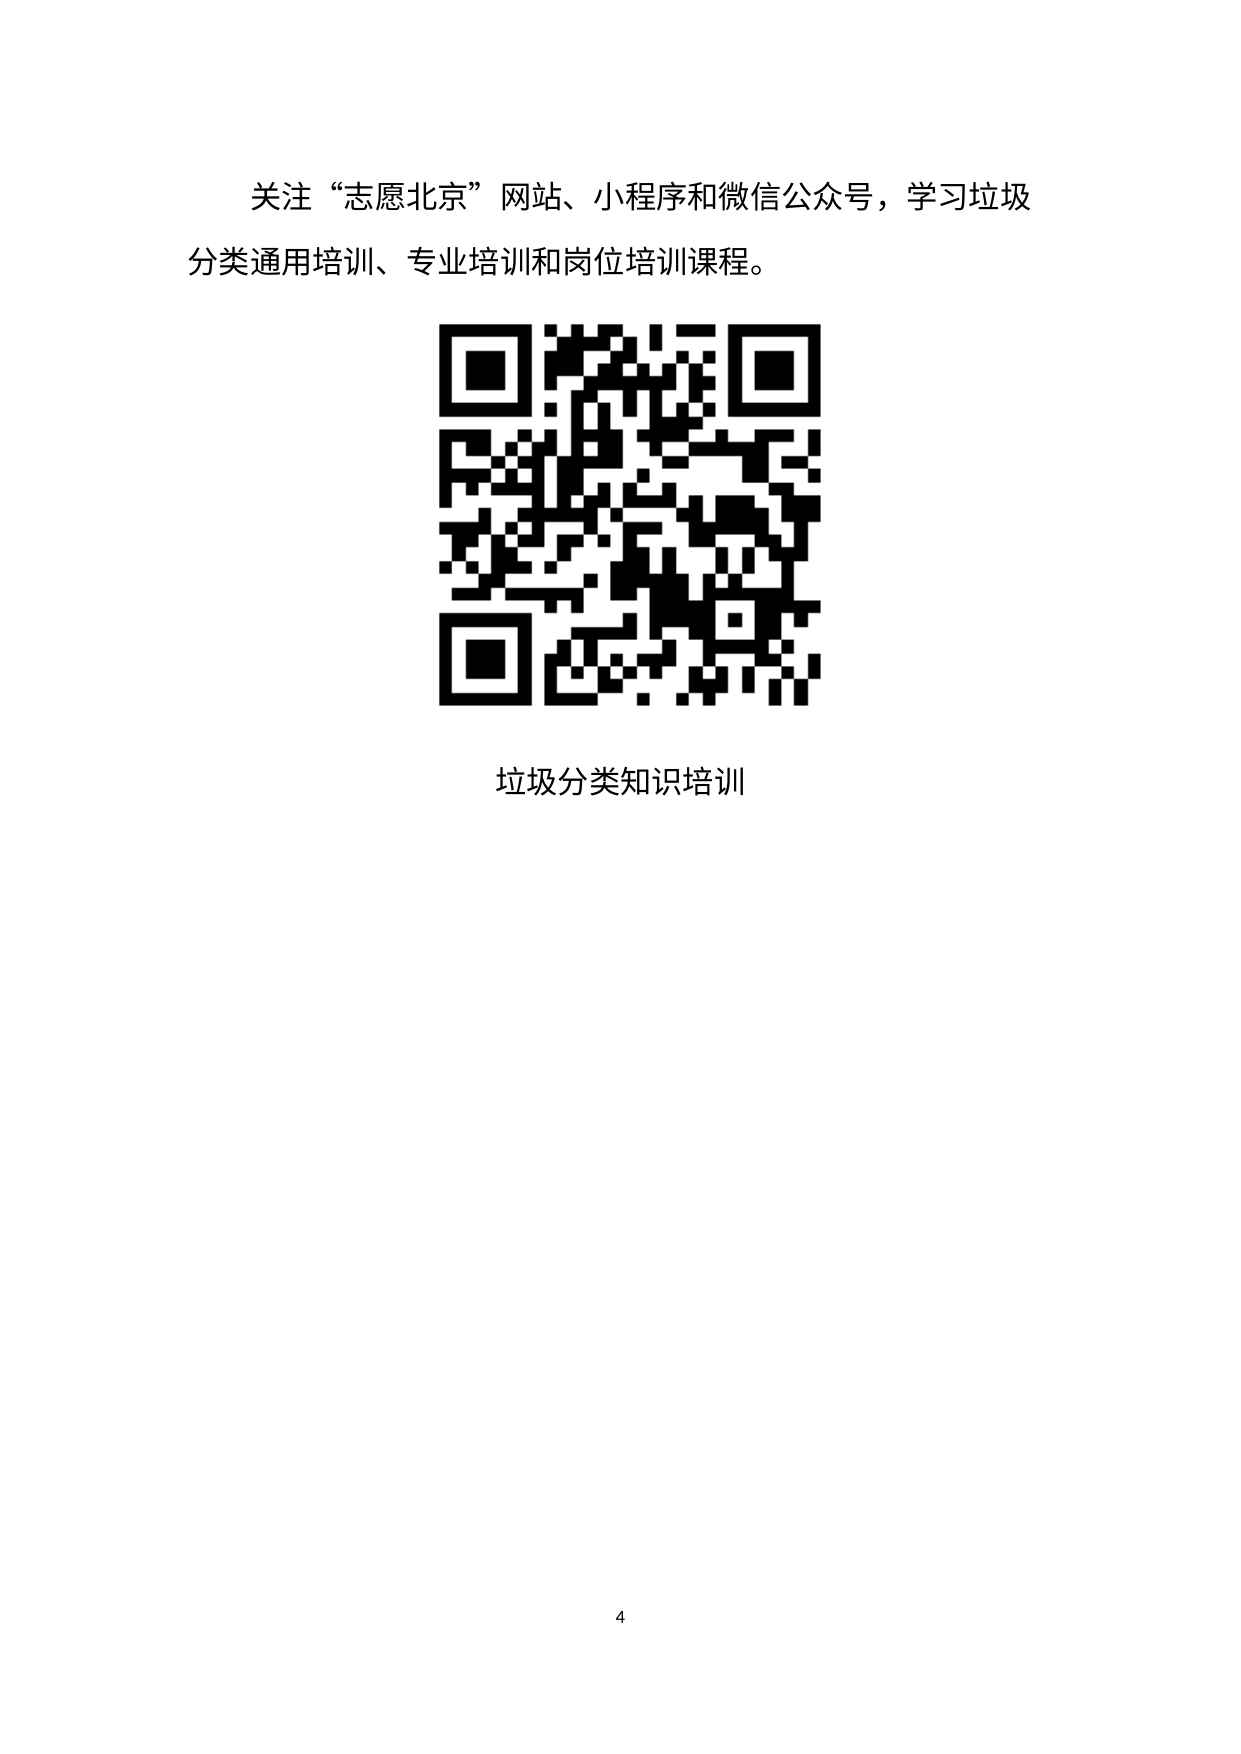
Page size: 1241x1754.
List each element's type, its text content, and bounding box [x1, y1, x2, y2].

picture [427, 312, 835, 720]
text 垃圾分类知识培训 [187, 682, 1053, 812]
text 关注“志愿北京”网站、小程序和微信公众号，学习垃圾分类通用培训、专业培训和岗位培训课程。 [187, 162, 1053, 292]
